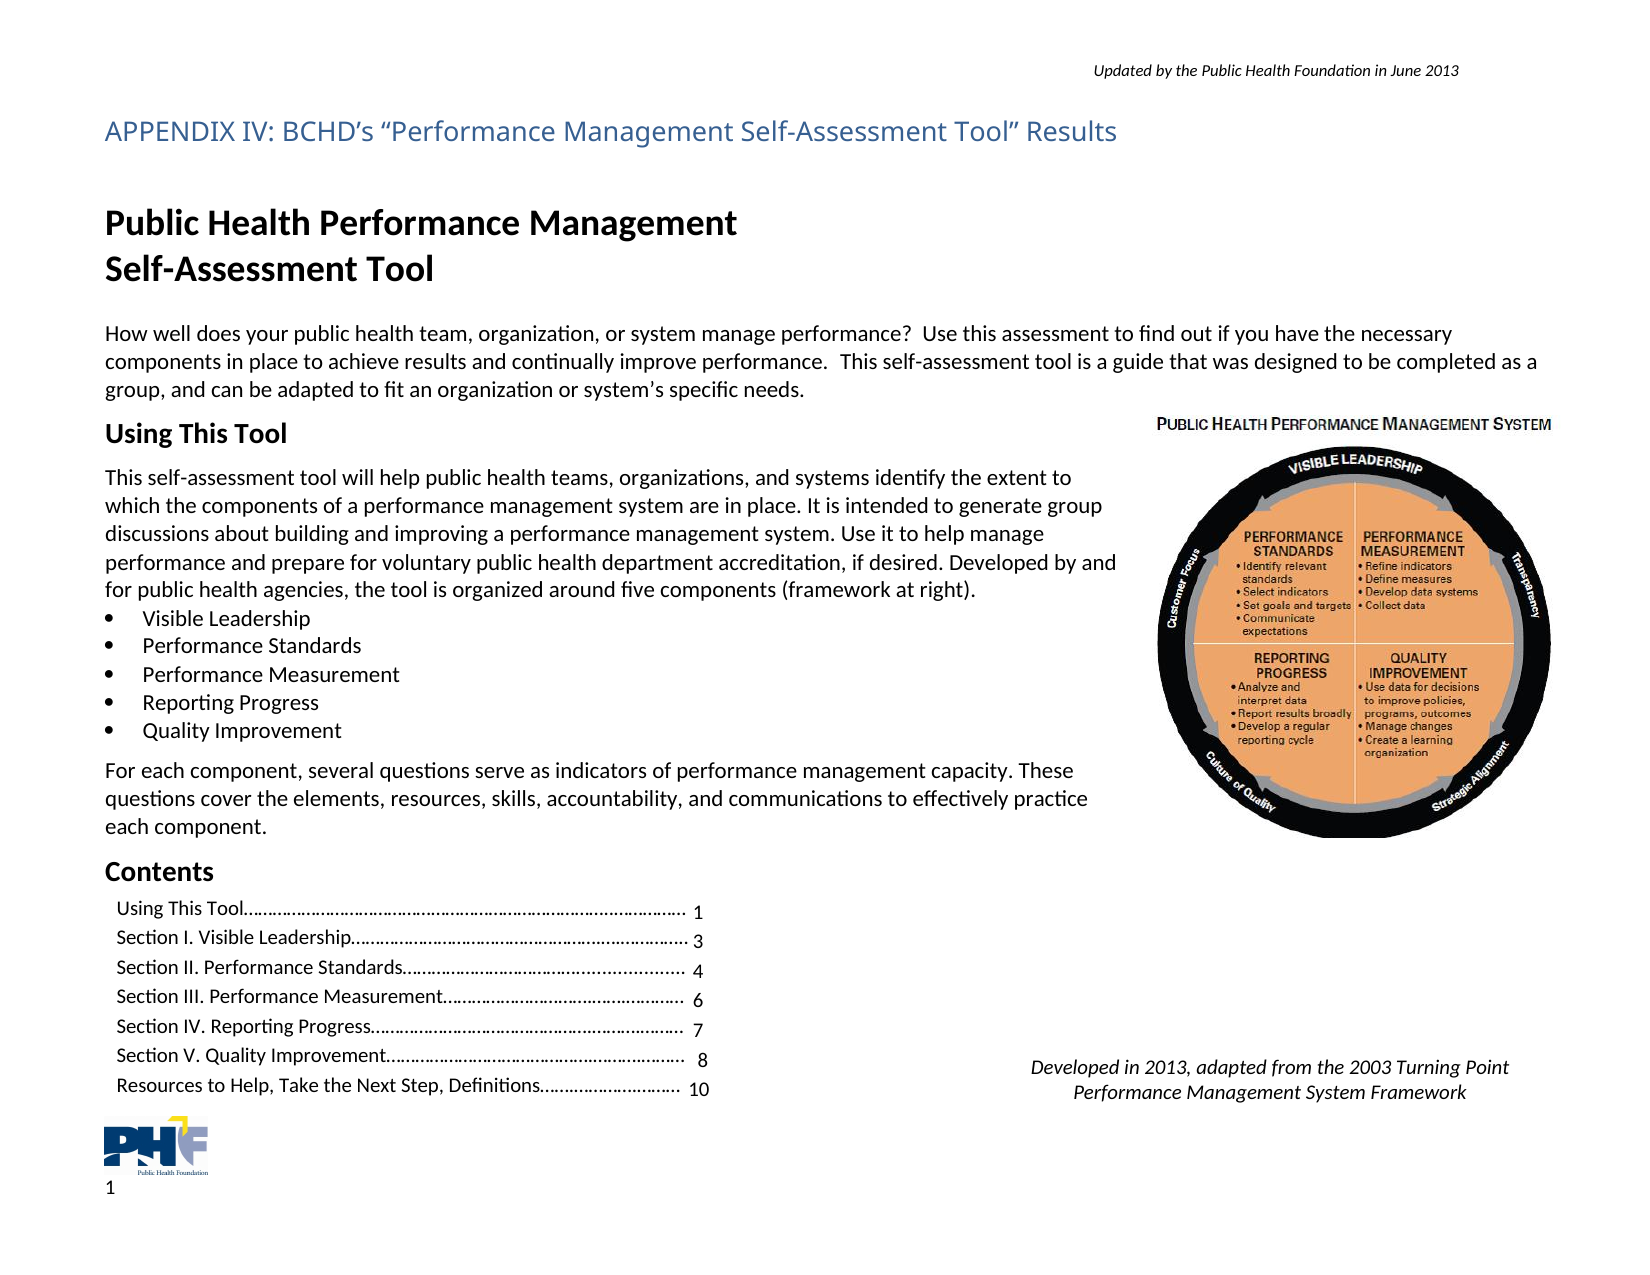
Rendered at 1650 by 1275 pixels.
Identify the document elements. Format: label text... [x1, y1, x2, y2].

picture [104, 1116, 208, 1175]
list Performance Measurement [105, 660, 1137, 688]
list Quality Improvement [105, 716, 1137, 744]
list Visible Leadership [105, 604, 1137, 632]
text How well does your public health team, organization, or system manage performance? Use this assessment to find out if you have the necessary components in place to achieve results and continually improve performance. This self-assessment tool is a guide that was designed to be completed as a group, and can be adapted to fit an organization or system’s specific needs. [105, 319, 1545, 403]
table_header 1 3 4 6 7 8 10 [677, 895, 733, 1108]
text Self-Assessment Tool [105, 245, 1545, 291]
list Reporting Progress [105, 688, 1137, 716]
text Using This Tool [105, 415, 1137, 451]
text For each component, several questions serve as indicators of performance management capacity. These questions cover the elements, resources, skills, accountability, and communications to effectively practice each component. [105, 756, 1545, 840]
subtitle APPENDIX IV: BCHD’s “Performance Management Self‐Assessment Tool” Results [104, 112, 1545, 149]
text Public Health Performance Management [105, 199, 1545, 245]
list Performance Standards [105, 632, 1137, 660]
text Contents [105, 853, 1545, 888]
picture [1137, 415, 1572, 837]
text This self-assessment tool will help public health teams, organizations, and systems identify the extent to which the components of a performance management system are in place. It is intended to generate group discussions about building and improving a performance management system. Use it to help manage performance and prepare for voluntary public health department accreditation, if desired. Developed by and for public health agencies, the tool is organized around five components (framework at right). [105, 463, 1137, 604]
table_header Using This Tool…………………………………………………………………..…………… Section I. Visible Leadership…………………………………………….….………….. Section II. Performance Standards………………………………..................... Section III. Performance Measurement………………………….…….………… Section IV. Reporting Progress……………………………………….……….……… Section V. Quality Improvement…………………………………….……….……… Resources to Help, Take the Next Step, Definitions…….………….……… [105, 895, 677, 1108]
